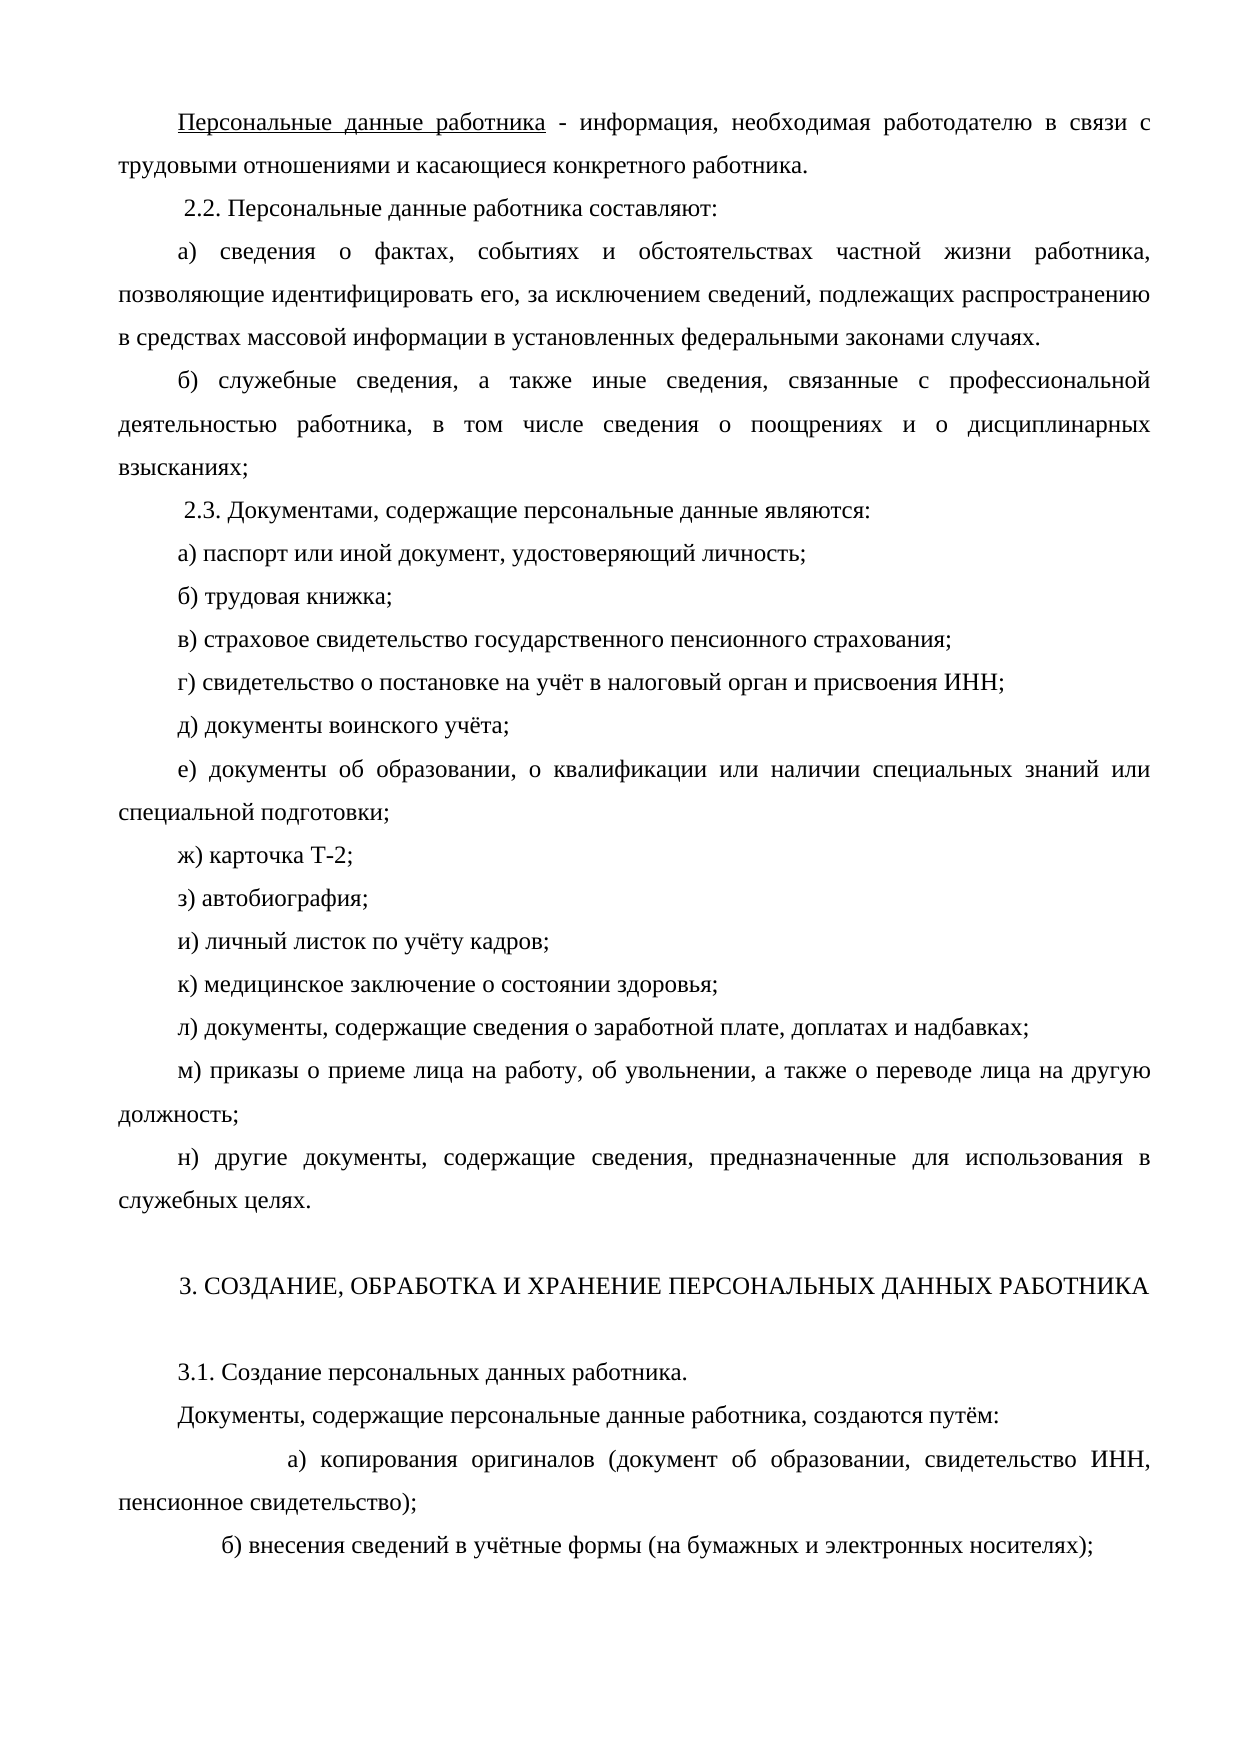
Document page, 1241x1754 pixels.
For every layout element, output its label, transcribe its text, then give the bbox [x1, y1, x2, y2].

text б) служебные сведения, а также иные сведения, связанные с профессиональной деятельностью работника, в том числе сведения о поощрениях и о дисциплинарных взысканиях; [118, 366, 1152, 481]
text 2.3. Документами, содержащие персональные данные являются: [177, 495, 1152, 524]
text е) документы об образовании, о квалификации или наличии специальных знаний или специальной подготовки; [118, 754, 1152, 826]
text и) личный листок по учёту кадров; [118, 926, 1152, 955]
text а) паспорт или иной документ, удостоверяющий личность; [118, 538, 1152, 567]
text 3. СОЗДАНИЕ, ОБРАБОТКА И ХРАНЕНИЕ ПЕРСОНАЛЬНЫХ ДАННЫХ РАБОТНИКА [118, 1271, 1152, 1300]
text б) внесения сведений в учётные формы (на бумажных и электронных носителях); [118, 1530, 1152, 1559]
text а) сведения о фактах, событиях и обстоятельствах частной жизни работника, позволяющие идентифицировать его, за исключением сведений, подлежащих распространению в средствах массовой информации в установленных федеральными законами случаях. [118, 236, 1152, 351]
text Документы, содержащие персональные данные работника, создаются путём: [118, 1401, 1152, 1429]
text л) документы, содержащие сведения о заработной плате, доплатах и надбавках; [118, 1012, 1152, 1041]
text б) трудовая книжка; [118, 581, 1152, 610]
text в) страховое свидетельство государственного пенсионного страхования; [118, 624, 1152, 653]
text к) медицинское заключение о состоянии здоровья; [118, 969, 1152, 998]
text Персональные данные работника - информация, необходимая работодателю в связи с трудовыми отношениями и касающиеся конкретного работника. [118, 107, 1152, 179]
text д) документы воинского учёта; [118, 711, 1152, 739]
text 2.2. Персональные данные работника составляют: [177, 193, 1152, 222]
text ж) карточка Т-2; [118, 840, 1152, 869]
text г) свидетельство о постановке на учёт в налоговый орган и присвоения ИНН; [118, 667, 1152, 696]
text м) приказы о приеме лица на работу, об увольнении, а также о переводе лица на другую должность; [118, 1056, 1152, 1127]
text 3.1. Создание персональных данных работника. [118, 1357, 1152, 1386]
text н) другие документы, содержащие сведения, предназначенные для использования в служебных целях. [118, 1142, 1152, 1214]
text а) копирования оригиналов (документ об образовании, свидетельство ИНН, пенсионное свидетельство); [118, 1444, 1152, 1516]
text з) автобиография; [118, 883, 1152, 912]
